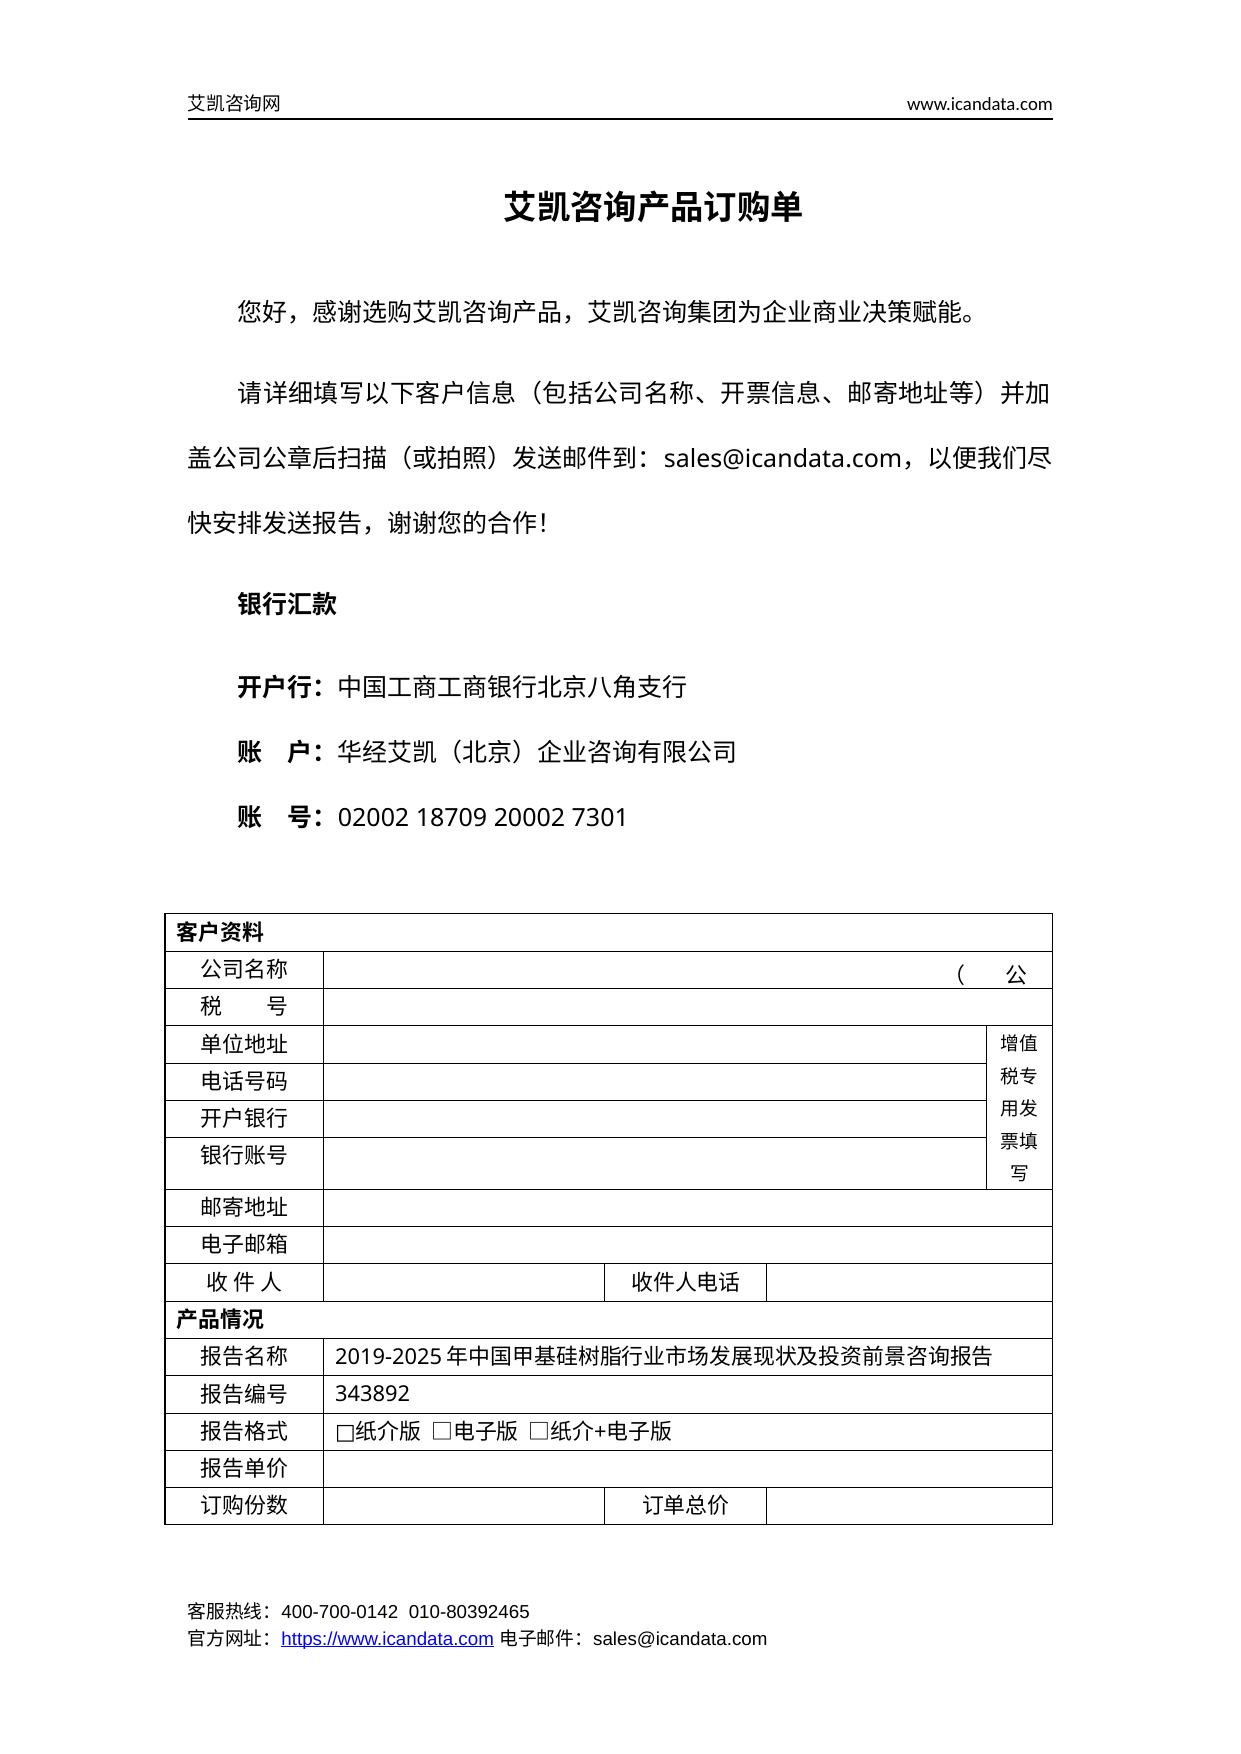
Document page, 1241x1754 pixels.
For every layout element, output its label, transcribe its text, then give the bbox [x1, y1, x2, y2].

table_cell [324, 1138, 986, 1189]
text 开户行：中国工商工商银行北京八角支行 [187, 653, 1053, 718]
table_cell 订购份数 [166, 1488, 323, 1524]
table_cell [324, 1451, 1052, 1487]
table_cell [324, 1488, 604, 1524]
table_cell 单位地址 [166, 1026, 323, 1062]
table_cell 报告单价 [166, 1451, 323, 1487]
table_cell [324, 1227, 1052, 1263]
table_cell 报告名称 [166, 1339, 323, 1375]
table_cell [767, 1264, 1052, 1301]
table_cell [324, 1064, 986, 1100]
text 账 户：华经艾凯（北京）企业咨询有限公司 [187, 718, 1053, 783]
table_cell [324, 1026, 986, 1062]
table_cell [767, 1488, 1052, 1524]
table_header 客户资料 [166, 914, 1052, 951]
table_cell 收件人电话 [605, 1264, 766, 1301]
table_cell [324, 952, 1052, 988]
table_cell 增值税专用发票填写 [987, 1026, 1052, 1189]
text 艾凯咨询产品订购单 [187, 172, 1053, 237]
table_cell 订单总价 [605, 1488, 766, 1524]
table_cell 343892 [324, 1376, 1052, 1412]
table_cell □纸介版 □电子版 □纸介+电子版 [324, 1414, 1052, 1450]
text 您好，感谢选购艾凯咨询产品，艾凯咨询集团为企业商业决策赋能。 [187, 278, 1053, 343]
table_cell [324, 1190, 1052, 1226]
table_cell [324, 989, 1052, 1025]
text 账 号：02002 18709 20002 7301 [187, 783, 1053, 848]
table_cell [324, 1101, 986, 1137]
text 请详细填写以下客户信息（包括公司名称、开票信息、邮寄地址等）并加盖公司公章后扫描（或拍照）发送邮件到：sales@icandata.com，以便我们尽快安排发送报告，谢谢您的合作！ [187, 359, 1053, 554]
table_cell 银行账号 [166, 1138, 323, 1189]
table_cell 2019-2025年中国甲基硅树脂行业市场发展现状及投资前景咨询报告 [324, 1339, 1052, 1375]
table_cell [324, 1264, 604, 1301]
table_cell 报告编号 [166, 1376, 323, 1412]
table_cell 电子邮箱 [166, 1227, 323, 1263]
table_cell 收 件 人 [166, 1264, 323, 1301]
table_cell 报告格式 [166, 1414, 323, 1450]
text 银行汇款 [187, 570, 1053, 635]
table_cell 产品情况 [166, 1302, 1052, 1338]
table_cell 电话号码 [166, 1064, 323, 1100]
table_cell 开户银行 [166, 1101, 323, 1137]
table_cell 公司名称 [166, 952, 323, 988]
table_cell 税 号 [166, 989, 323, 1025]
table_cell 邮寄地址 [166, 1190, 323, 1226]
